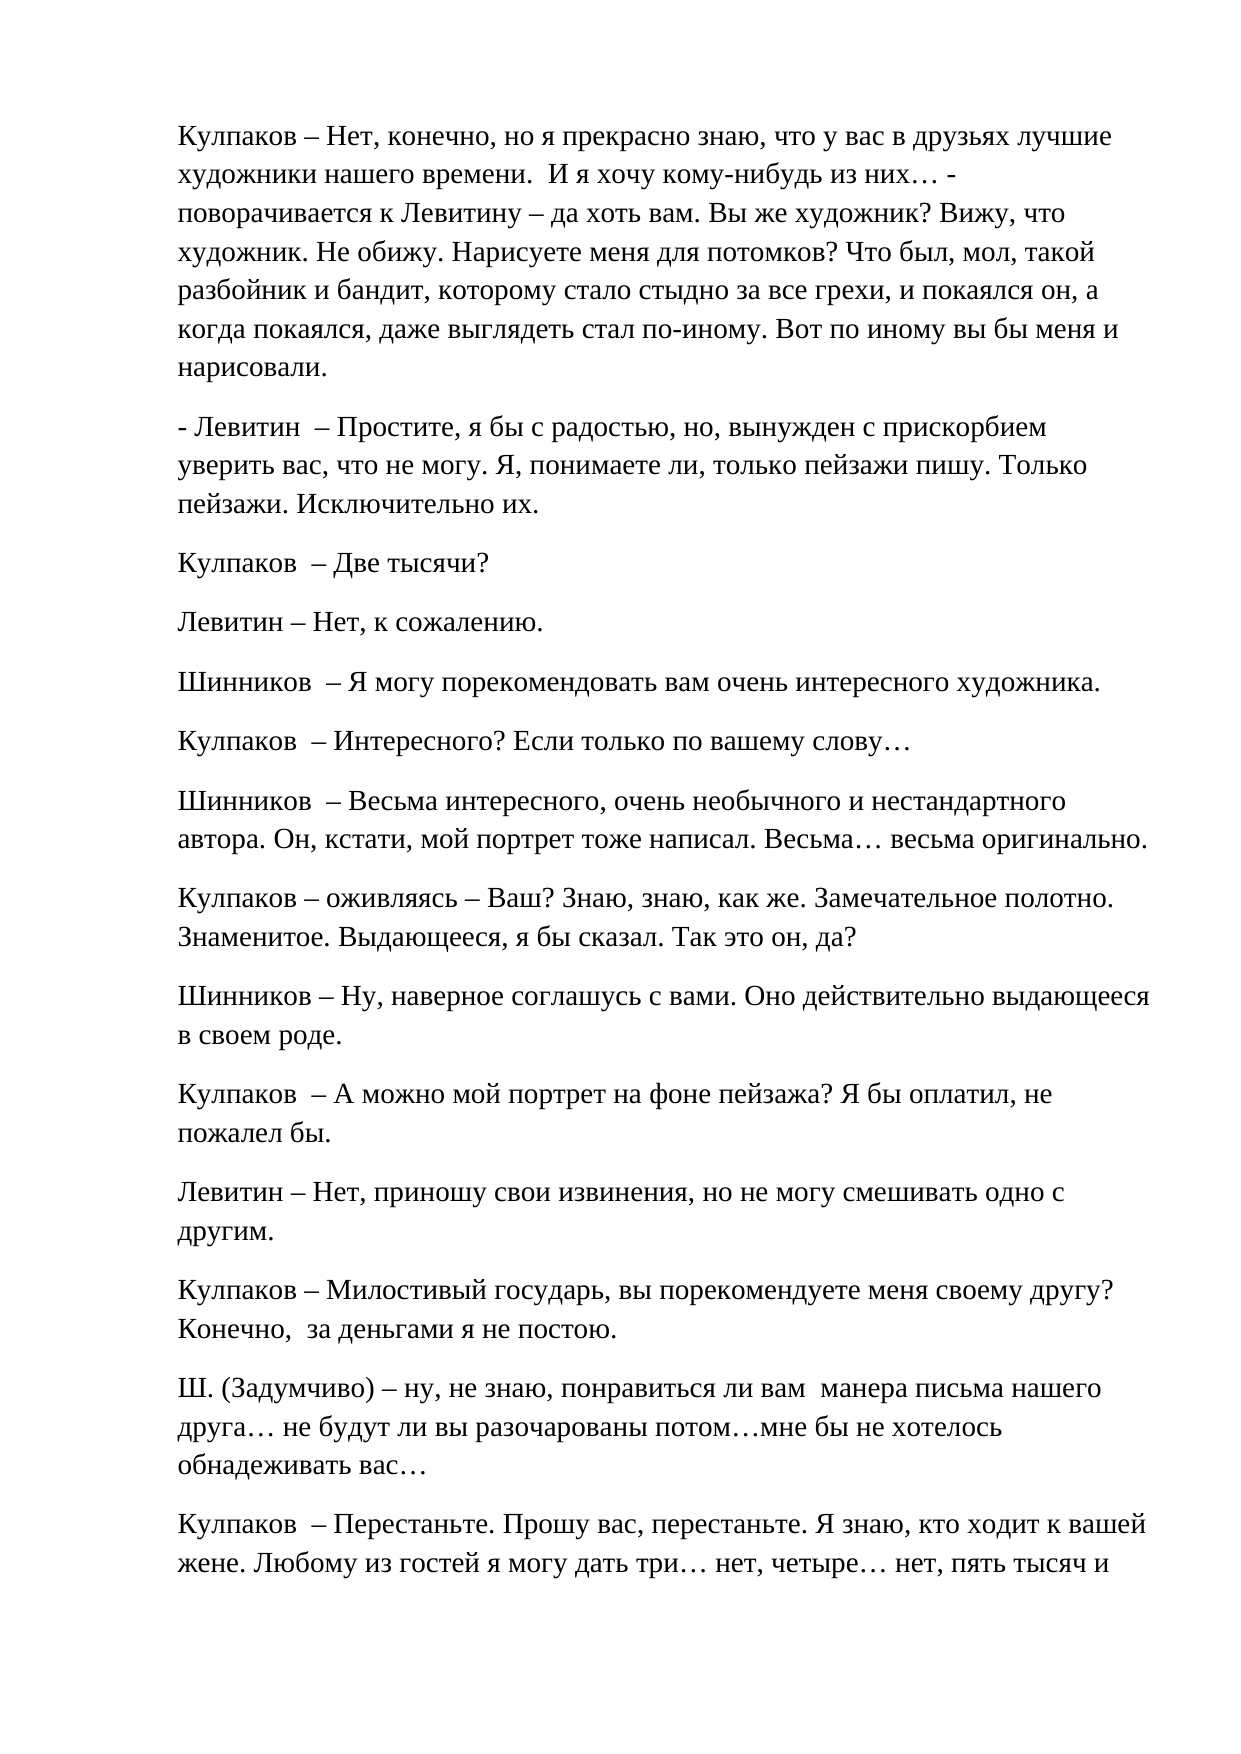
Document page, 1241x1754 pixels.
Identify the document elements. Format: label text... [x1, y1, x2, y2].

text Левитин – Нет, приношу свои извинения, но не могу смешивать одно с другим. [177, 1174, 1152, 1246]
text Кулпаков – Милостивый государь, вы порекомендуете меня своему другу? Конечно, за деньгами я не постою. [177, 1272, 1152, 1344]
text Кулпаков – Нет, конечно, но я прекрасно знаю, что у вас в друзьях лучшие художники нашего времени. И я хочу кому-нибудь из них… - поворачивается к Левитину – да хоть вам. Вы же художник? Вижу, что художник. Не обижу. Нарисуете меня для потомков? Что был, мол, такой разбойник и бандит, которому стало стыдно за все грехи, и покаялся он, а когда покаялся, даже выглядеть стал по-иному. Вот по иному вы бы меня и нарисовали. [177, 118, 1152, 383]
text Ш. (Задумчиво) – ну, не знаю, понравиться ли вам манера письма нашего друга… не будут ли вы разочарованы потом…мне бы не хотелось обнадеживать вас… [177, 1370, 1152, 1481]
text Кулпаков – оживляясь – Ваш? Знаю, знаю, как же. Замечательное полотно. Знаменитое. Выдающееся, я бы сказал. Так это он, да? [177, 881, 1152, 953]
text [177, 1507, 1152, 1579]
text Кулпаков – Две тысячи? [177, 545, 1152, 579]
text Кулпаков – Интересного? Если только по вашему слову… [177, 723, 1152, 757]
text - Левитин – Простите, я бы с радостью, но, вынужден с прискорбием уверить вас, что не могу. Я, понимаете ли, только пейзажи пишу. Только пейзажи. Исключительно их. [177, 409, 1152, 519]
text Шинников – Весьма интересного, очень необычного и нестандартного автора. Он, кстати, мой портрет тоже написал. Весьма… весьма оригинально. [177, 783, 1152, 855]
text Кулпаков – А можно мой портрет на фоне пейзажа? Я бы оплатил, не пожалел бы. [177, 1076, 1152, 1148]
text Шинников – Ну, наверное соглашусь с вами. Оно действительно выдающееся в своем роде. [177, 978, 1152, 1051]
text Левитин – Нет, к сожалению. [177, 604, 1152, 638]
text Шинников – Я могу порекомендовать вам очень интересного художника. [177, 664, 1152, 697]
